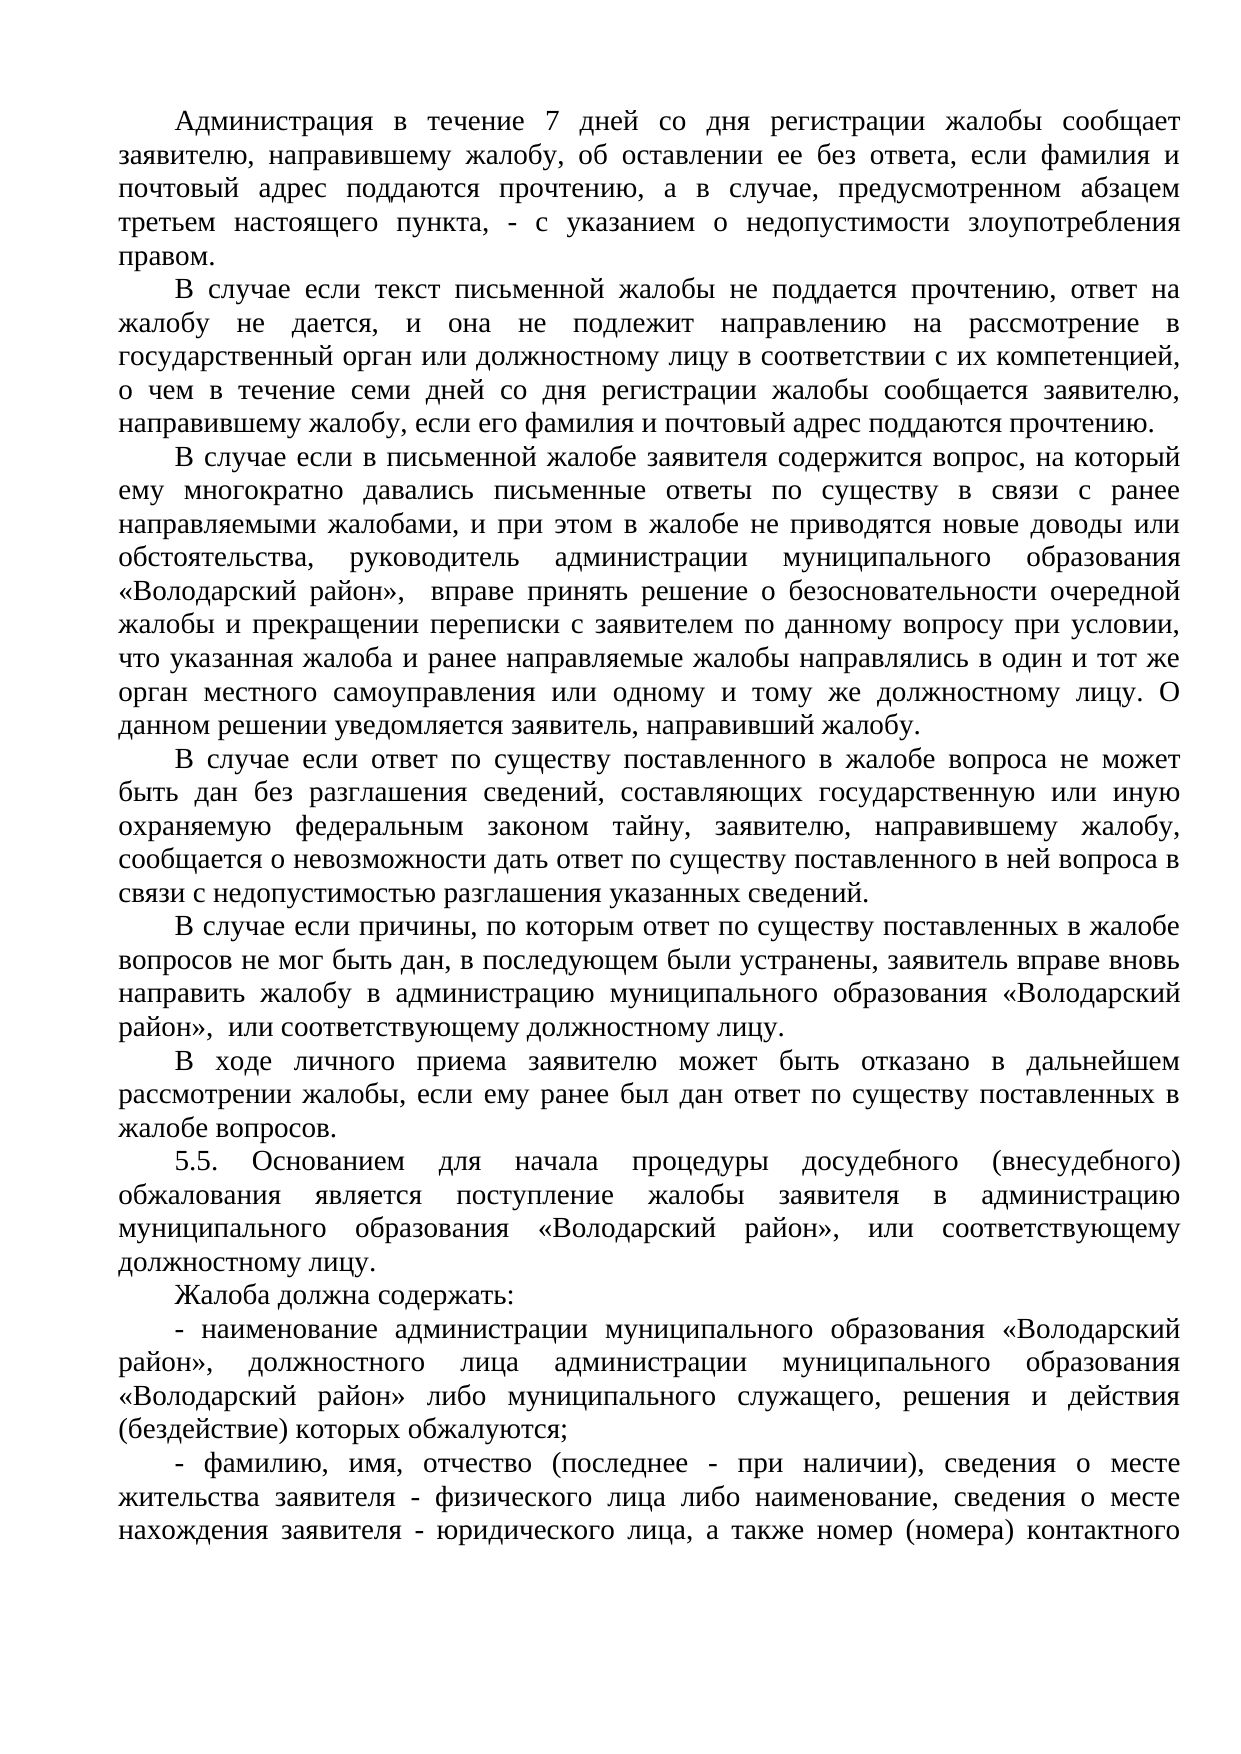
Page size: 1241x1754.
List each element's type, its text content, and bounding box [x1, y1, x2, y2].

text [118, 1445, 1181, 1546]
text В случае если текст письменной жалобы не поддается прочтению, ответ на жалобу не дается, и она не подлежит направлению на рассмотрение в государственный орган или должностному лицу в соответствии с их компетенцией, о чем в течение семи дней со дня регистрации жалобы сообщается заявителю, направившему жалобу, если его фамилия и почтовый адрес поддаются прочтению. [118, 271, 1181, 439]
text В случае если причины, по которым ответ по существу поставленных в жалобе вопросов не мог быть дан, в последующем были устранены, заявитель вправе вновь направить жалобу в администрацию муниципального образования «Володарский район», или соответствующему должностному лицу. [118, 908, 1181, 1043]
text Администрация в течение 7 дней со дня регистрации жалобы сообщает заявителю, направившему жалобу, об оставлении ее без ответа, если фамилия и почтовый адрес поддаются прочтению, а в случае, предусмотренном абзацем третьем настоящего пункта, - с указанием о недопустимости злоупотребления правом. [118, 103, 1181, 271]
text В ходе личного приема заявителю может быть отказано в дальнейшем рассмотрении жалобы, если ему ранее был дан ответ по существу поставленных в жалобе вопросов. [118, 1043, 1181, 1143]
text В случае если ответ по существу поставленного в жалобе вопроса не может быть дан без разглашения сведений, составляющих государственную или иную охраняемую федеральным законом тайну, заявителю, направившему жалобу, сообщается о невозможности дать ответ по существу поставленного в ней вопроса в связи с недопустимостью разглашения указанных сведений. [118, 741, 1181, 908]
text 5.5. Основанием для начала процедуры досудебного (внесудебного) обжалования является поступление жалобы заявителя в администрацию муниципального образования «Володарский район», или соответствующему должностному лицу. [118, 1143, 1181, 1277]
text Жалоба должна содержать: [118, 1277, 1181, 1311]
text - наименование администрации муниципального образования «Володарский район», должностного лица администрации муниципального образования «Володарский район» либо муниципального служащего, решения и действия (бездействие) которых обжалуются; [118, 1311, 1181, 1445]
text В случае если в письменной жалобе заявителя содержится вопрос, на который ему многократно давались письменные ответы по существу в связи с ранее направляемыми жалобами, и при этом в жалобе не приводятся новые доводы или обстоятельства, руководитель администрации муниципального образования «Володарский район», вправе принять решение о безосновательности очередной жалобы и прекращении переписки с заявителем по данному вопросу при условии, что указанная жалоба и ранее направляемые жалобы направлялись в один и тот же орган местного самоуправления или одному и тому же должностному лицу. О данном решении уведомляется заявитель, направивший жалобу. [118, 439, 1181, 741]
